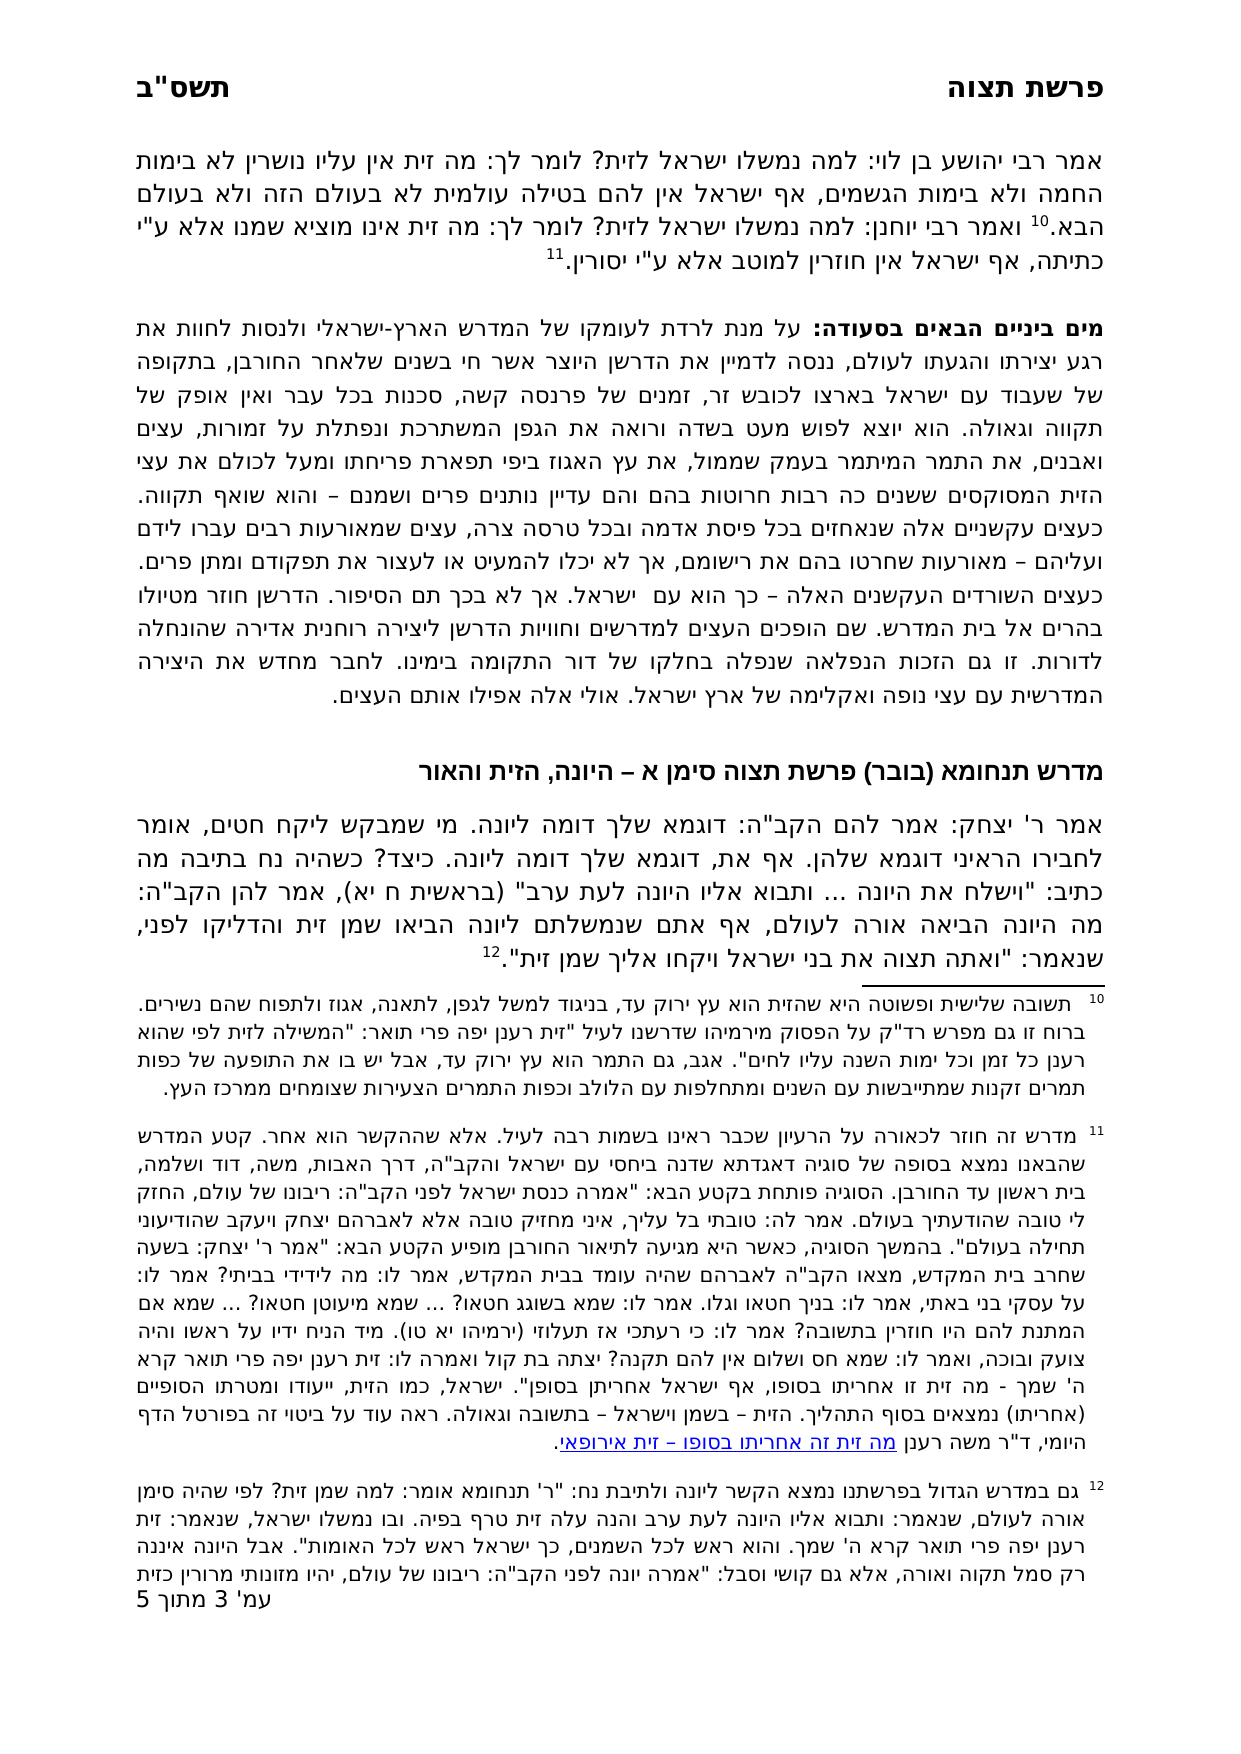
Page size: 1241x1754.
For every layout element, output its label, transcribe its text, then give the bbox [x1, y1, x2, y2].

text מדרש תנחומא (בובר) פרשת תצוה סימן א – היונה, הזית והאור [136, 754, 1104, 786]
text אמר רבי יהושע בן לוי: למה נמשלו ישראל לזית? לומר לך: מה זית אין עליו נושרין לא בימות החמה ולא בימות הגשמים, אף ישראל אין להם בטילה עולמית לא בעולם הזה ולא בעולם הבא. ואמר רבי יוחנן: למה נמשלו ישראל לזית? לומר לך: מה זית אינו מוציא שמנו אלא ע"י כתיתה, אף ישראל אין חוזרין למוטב אלא ע"י יסורין. [136, 142, 1104, 275]
text מים ביניים הבאים בסעודה: על מנת לרדת לעומקו של המדרש הארץ-ישראלי ולנסות לחוות את רגע יצירתו והגעתו לעולם, ננסה לדמיין את הדרשן היוצר אשר חי בשנים שלאחר החורבן, בתקופה של שעבוד עם ישראל בארצו לכובש זר, זמנים של פרנסה קשה, סכנות בכל עבר ואין אופק של תקווה וגאולה. הוא יוצא לפוש מעט בשדה ורואה את הגפן המשתרכת ונפתלת על זמורות, עצים ואבנים, את התמר המיתמר בעמק שממול, את עץ האגוז ביפי תפארת פריחתו ומעל לכולם את עצי הזית המסוקסים ששנים כה רבות חרוטות בהם והם עדיין נותנים פרים ושמנם – והוא שואף תקווה. כעצים עקשניים אלה שנאחזים בכל פיסת אדמה ובכל טרסה צרה, עצים שמאורעות רבים עברו לידם ועליהם – מאורעות שחרטו בהם את רישומם, אך לא יכלו להמעיט או לעצור את תפקודם ומתן פרים. כעצים השורדים העקשנים האלה – כך הוא עם ישראל. אך לא בכך תם הסיפור. הדרשן חוזר מטיולו בהרים אל בית המדרש. שם הופכים העצים למדרשים וחוויות הדרשן ליצירה רוחנית אדירה שהונחלה לדורות. זו גם הזכות הנפלאה שנפלה בחלקו של דור התקומה בימינו. לחבר מחדש את היצירה המדרשית עם עצי נופה ואקלימה של ארץ ישראל. אולי אלה אפילו אותם העצים. [136, 308, 1104, 708]
text אמר ר' יצחק: אמר להם הקב"ה: דוגמא שלך דומה ליונה. מי שמבקש ליקח חטים, אומר לחבירו הראיני דוגמא שלהן. אף את, דוגמא שלך דומה ליונה. כיצד? כשהיה נח בתיבה מה כתיב: "וישלח את היונה ... ותבוא אליו היונה לעת ערב" (בראשית ח יא), אמר להן הקב"ה: מה היונה הביאה אורה לעולם, אף אתם שנמשלתם ליונה הביאו שמן זית והדליקו לפני, שנאמר: "ואתה תצוה את בני ישראל ויקחו אליך שמן זית". [136, 806, 1104, 973]
